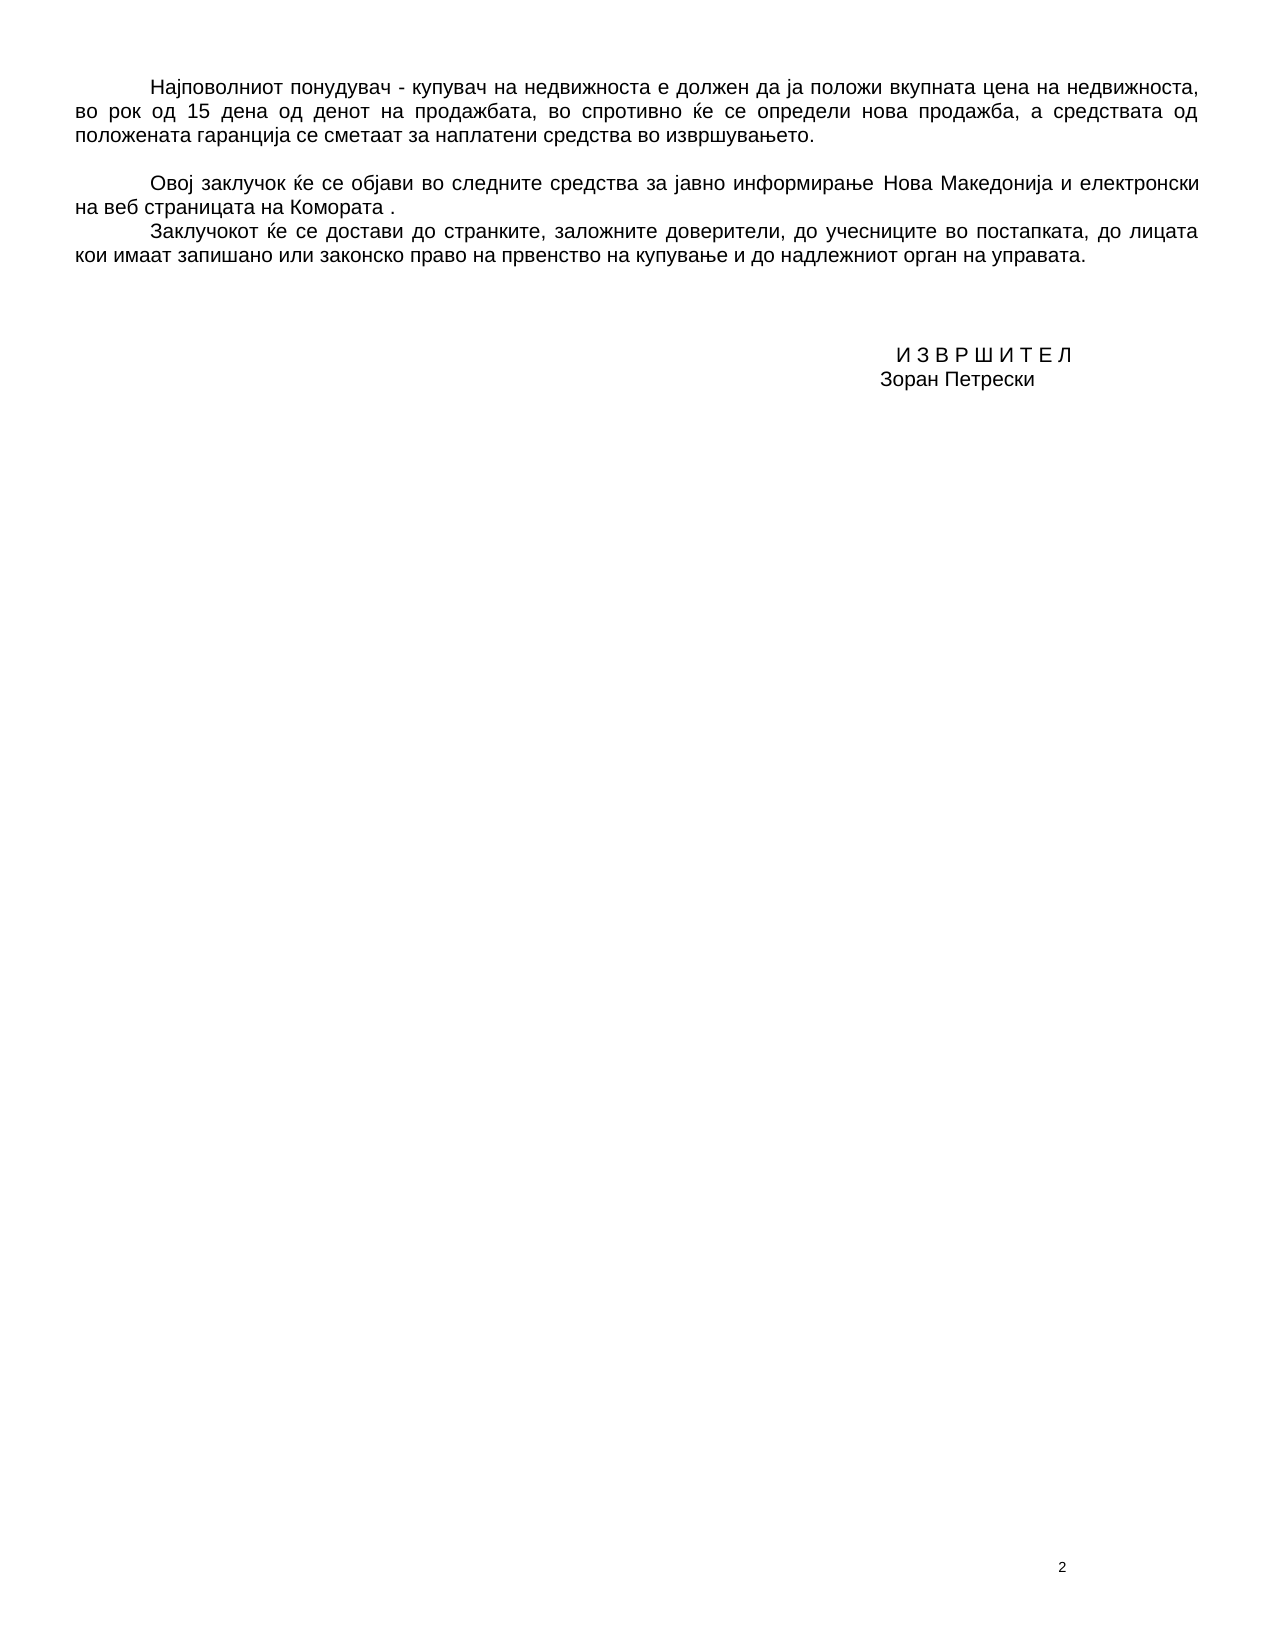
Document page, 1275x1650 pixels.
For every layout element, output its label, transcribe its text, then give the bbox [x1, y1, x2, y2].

text Овој заклучок ќе се објави во следните средства за јавно информирање Нова Македонија и електронски на веб страницата на Комората . [75, 171, 1200, 219]
text Заклучокот ќе се достави до странките, заложните доверители, до учесниците во постапката, до лицата кои имаат запишано или законско право на првенство на купување и до надлежниот орган на управата. [75, 219, 1200, 267]
text И З В Р Ш И Т Е Л [75, 343, 1200, 367]
text Најповолниот понудувач - купувач на недвижноста е должен да ја положи вкупната цена на недвижноста, во рок од 15 дена од денот на продажбата, во спротивно ќе се определи нова продажба, а средствата од положената гаранција се сметаат за наплатени средства во извршувањето. [75, 75, 1200, 147]
table_header Зоран Петрески [734, 367, 1181, 455]
